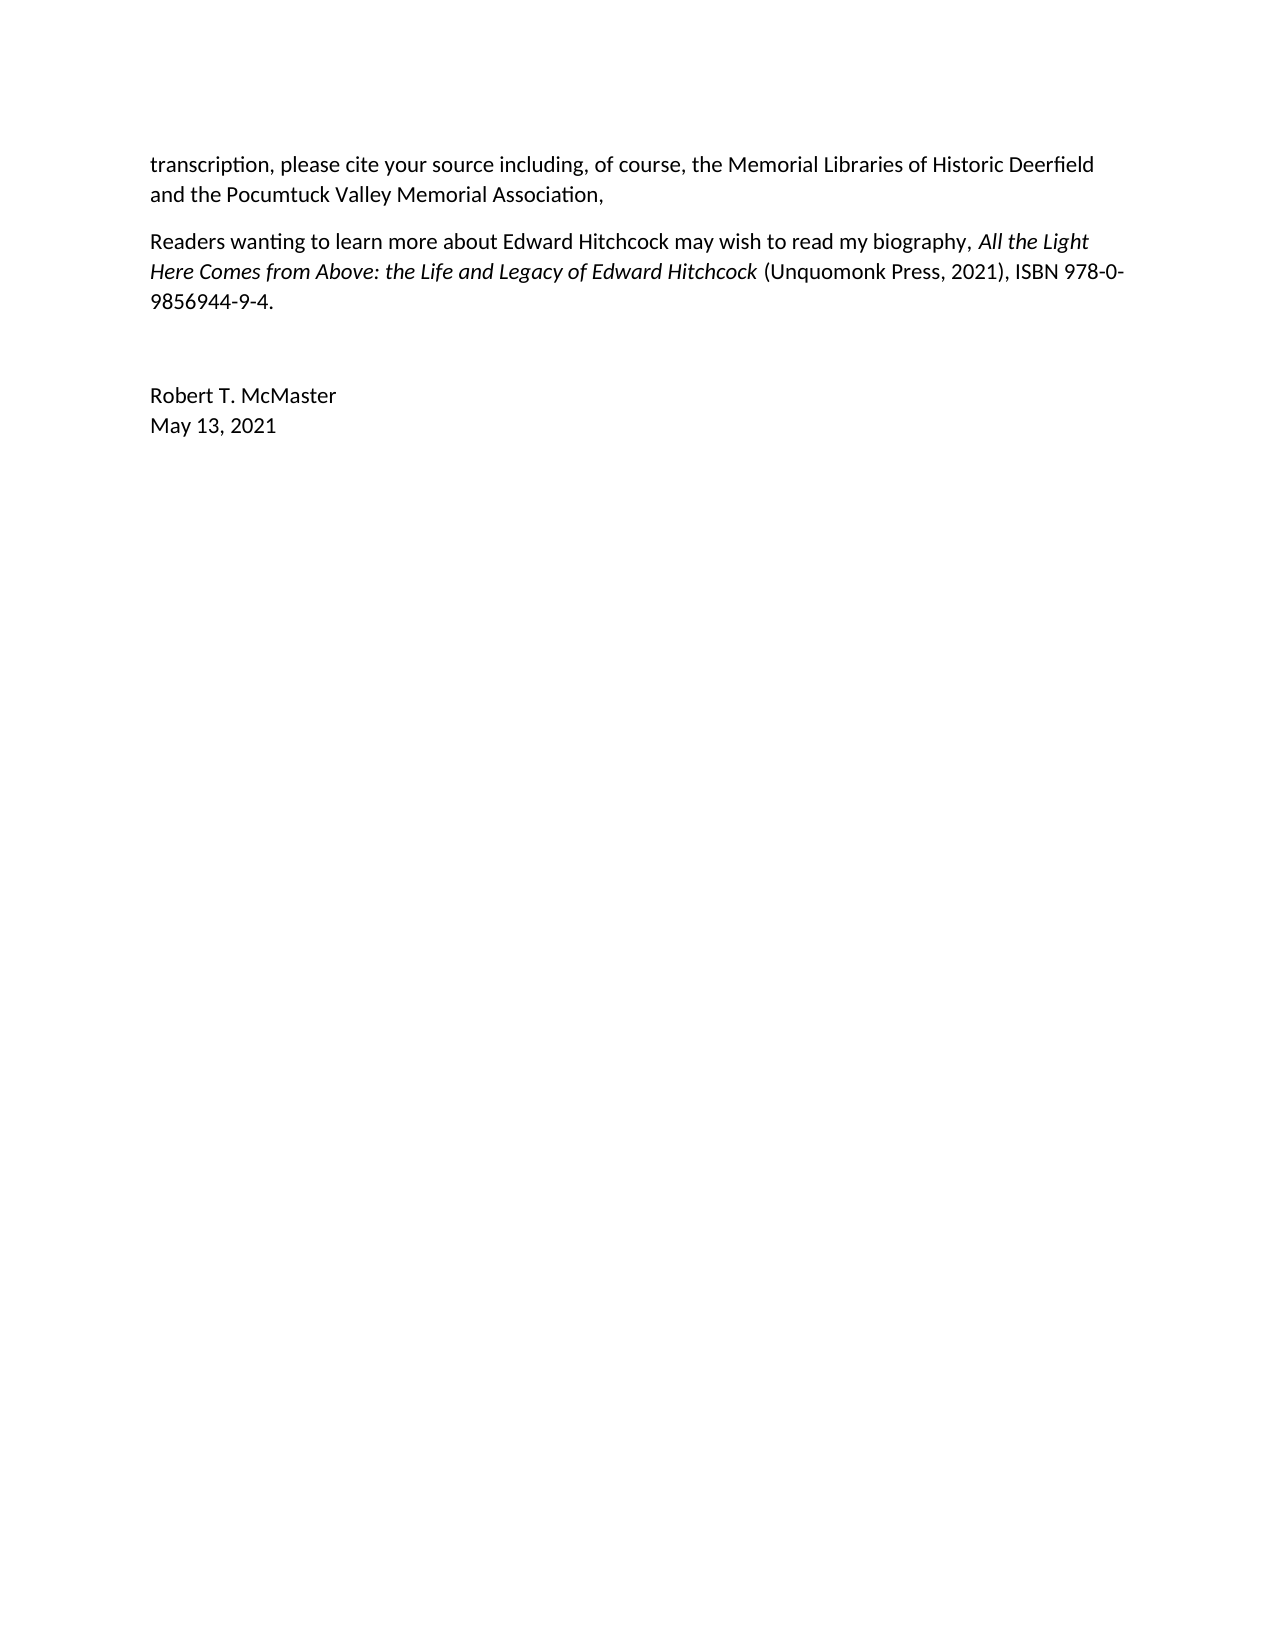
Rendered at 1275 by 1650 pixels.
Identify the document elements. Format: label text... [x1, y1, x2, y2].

text Readers wanting to learn more about Edward Hitchcock may wish to read my biography, All the Light Here Comes from Above: the Life and Legacy of Edward Hitchcock (Unquomonk Press, 2021), ISBN 978-0-9856944-9-4. [150, 227, 1125, 316]
text Robert T. McMaster May 13, 2021 [150, 381, 1125, 439]
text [150, 150, 1125, 208]
